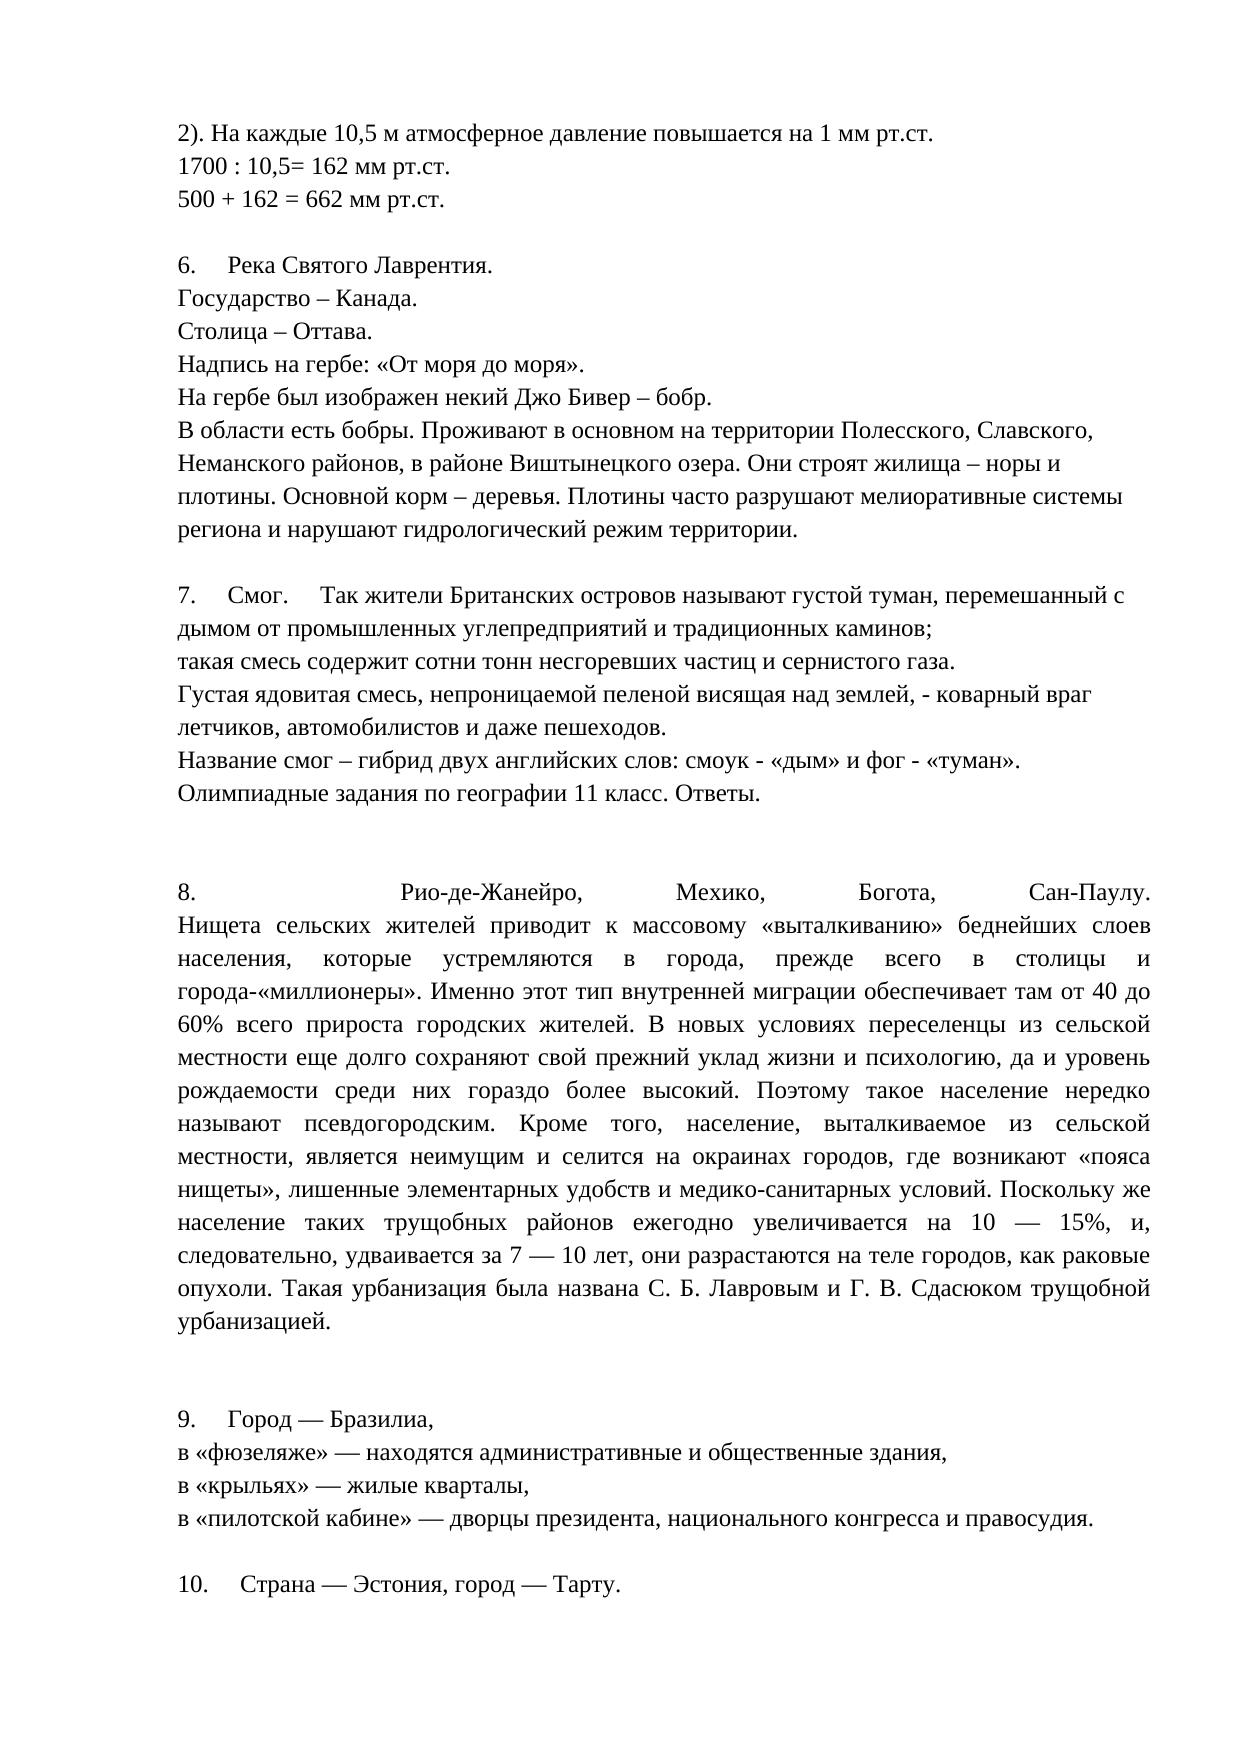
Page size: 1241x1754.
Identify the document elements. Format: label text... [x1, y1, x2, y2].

text 9. Город — Бразилиа, в «фюзеляже» — находятся административные и общественные здания, в «крыльях» — жилые кварталы, в «пилотской кабине» — дворцы президента, национального конгресса и правосудия. 10. Страна — Эстония, город — Тарту. [177, 1404, 1152, 1598]
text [177, 118, 1152, 774]
text 8. Рио-де-Жанейро, Мехико, Богота, Сан-Паулу. Нищета сельских жителей приводит к массовому «выталкиванию» беднейших слоев населения, которые устремляются в города, прежде всего в столицы и города-«миллионеры». Именно этот тип внутренней миграции обеспечивает там от 40 до 60% всего прироста городских жителей. В новых условиях переселенцы из сельской местности еще долго сохраняют свой прежний уклад жизни и психологию, да и уровень рождаемости среди них гораздо более высокий. Поэтому такое население нередко называют псевдогородским. Кроме того, население, выталкиваемое из сельской местности, является неимущим и селится на окраинах городов, где возникают «пояса нищеты», лишенные элементарных удобств и медико-санитарных условий. Поскольку же население таких трущобных районов ежегодно увеличивается на 10 — 15%, и, следовательно, удваивается за 7 — 10 лет, они разрастаются на теле городов, как раковые опухоли. Такая урбанизация была названа С. Б. Лавровым и Г. В. Сдасюком трущобной урбанизацией. [177, 877, 1152, 1400]
text Олимпиадные задания по географии 11 класс. Ответы. [177, 778, 1152, 807]
